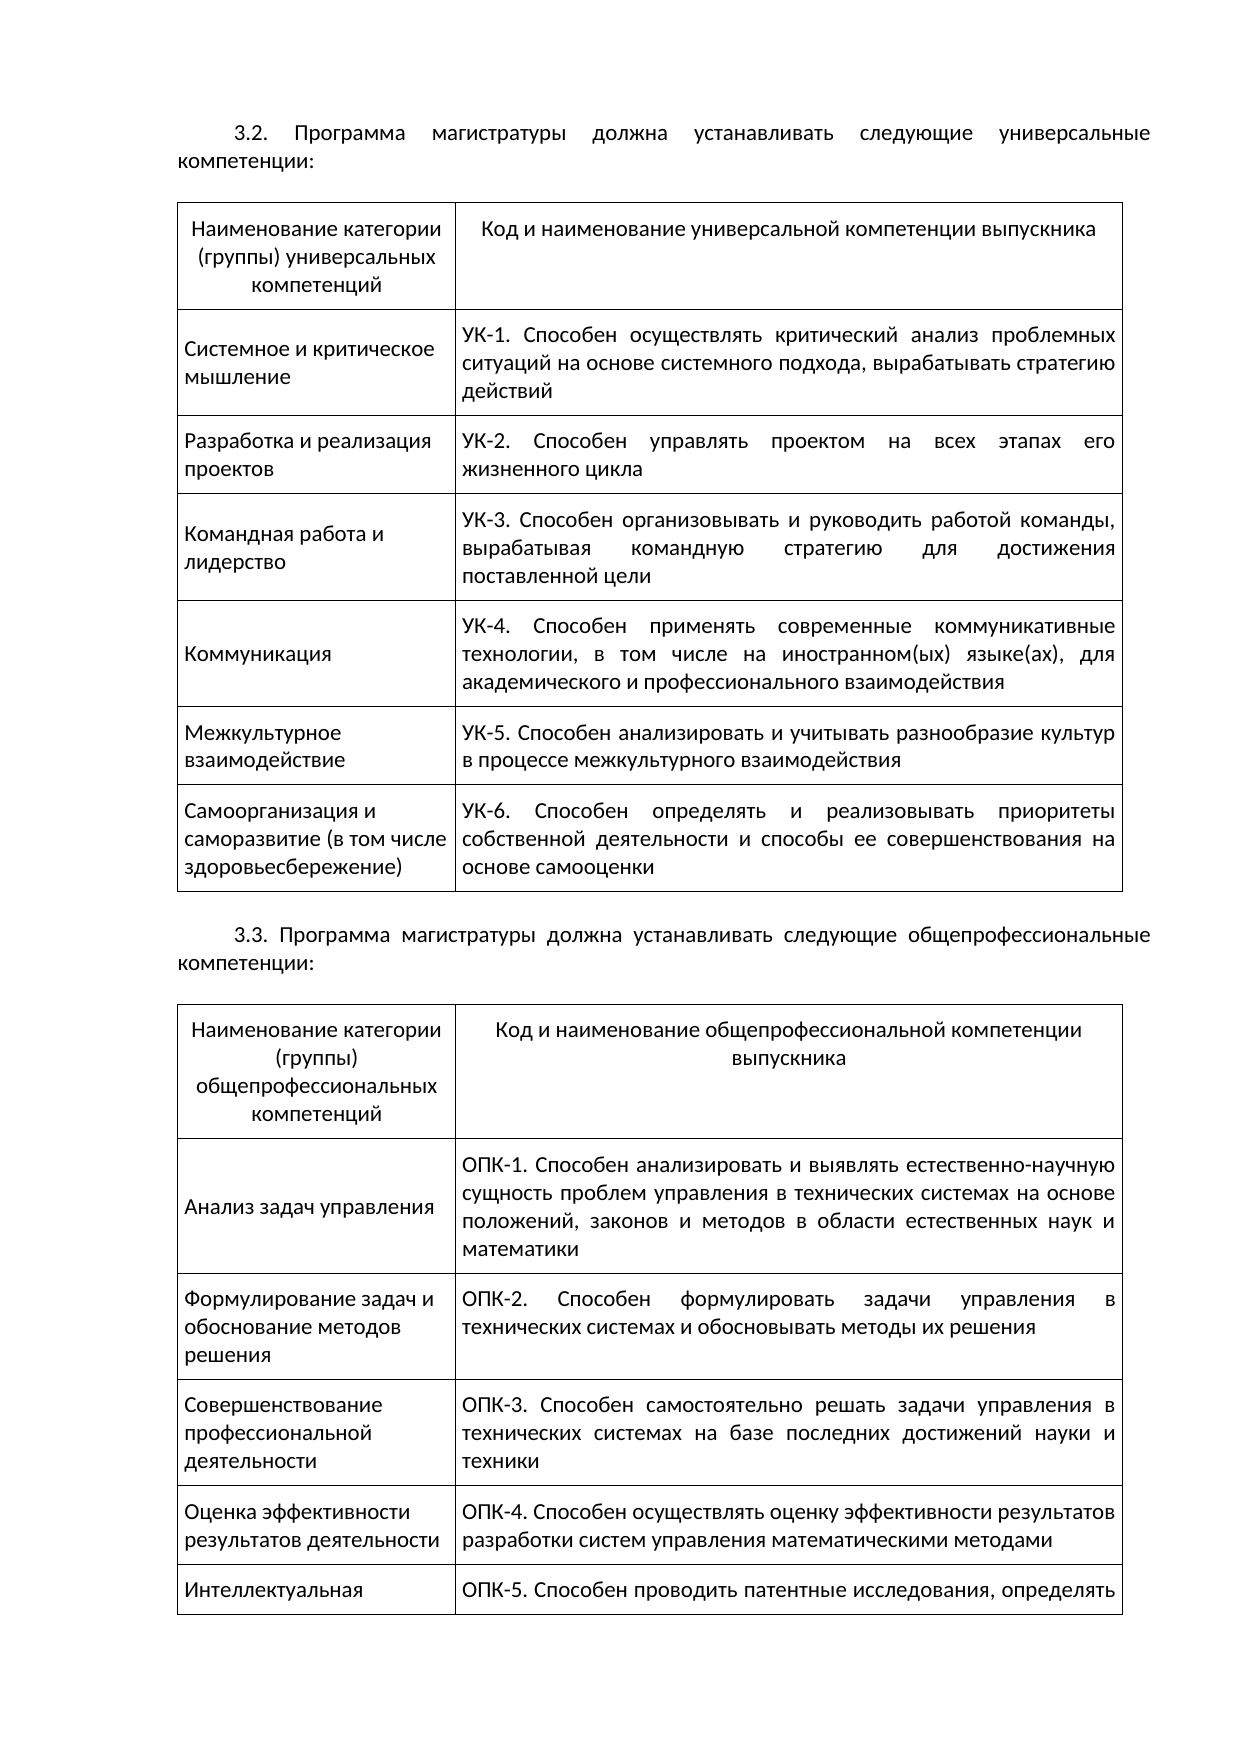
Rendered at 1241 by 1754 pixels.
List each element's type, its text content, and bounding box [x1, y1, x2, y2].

table_cell Системное и критическое мышление [178, 310, 455, 415]
table_cell ОПК-3. Способен самостоятельно решать задачи управления в технических системах на базе последних достижений науки и техники [456, 1380, 1122, 1485]
table_cell Командная работа и лидерство [178, 494, 455, 599]
table_cell Межкультурное взаимодействие [178, 707, 455, 784]
table_header Код и наименование универсальной компетенции выпускника [456, 203, 1122, 308]
table_cell Совершенствование профессиональной деятельности [178, 1380, 455, 1485]
table_cell УК-2. Способен управлять проектом на всех этапах его жизненного цикла [456, 416, 1122, 493]
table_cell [178, 1565, 455, 1614]
text 3.2. Программа магистратуры должна устанавливать следующие универсальные компетенции: [177, 118, 1152, 174]
table_header Наименование категории (группы) общепрофессиональных компетенций [178, 1005, 455, 1138]
table_header Код и наименование общепрофессиональной компетенции выпускника [456, 1005, 1122, 1138]
table_cell Оценка эффективности результатов деятельности [178, 1486, 455, 1563]
table_cell Самоорганизация и саморазвитие (в том числе здоровьесбережение) [178, 785, 455, 891]
table_cell УК-5. Способен анализировать и учитывать разнообразие культур в процессе межкультурного взаимодействия [456, 707, 1122, 784]
table_cell ОПК-1. Способен анализировать и выявлять естественно-научную сущность проблем управления в технических системах на основе положений, законов и методов в области естественных наук и математики [456, 1139, 1122, 1272]
table_cell ОПК-2. Способен формулировать задачи управления в технических системах и обосновывать методы их решения [456, 1274, 1122, 1379]
table_cell ОПК-4. Способен осуществлять оценку эффективности результатов разработки систем управления математическими методами [456, 1486, 1122, 1563]
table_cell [456, 1565, 1122, 1614]
table_cell Разработка и реализация проектов [178, 416, 455, 493]
table_cell Формулирование задач и обоснование методов решения [178, 1274, 455, 1379]
table_cell УК-1. Способен осуществлять критический анализ проблемных ситуаций на основе системного подхода, вырабатывать стратегию действий [456, 310, 1122, 415]
table_cell Коммуникация [178, 601, 455, 706]
text 3.3. Программа магистратуры должна устанавливать следующие общепрофессиональные компетенции: [177, 920, 1152, 976]
table_cell Анализ задач управления [178, 1139, 455, 1272]
table_header Наименование категории (группы) универсальных компетенций [178, 203, 455, 308]
table_cell УК-3. Способен организовывать и руководить работой команды, вырабатывая командную стратегию для достижения поставленной цели [456, 494, 1122, 599]
table_cell УК-4. Способен применять современные коммуникативные технологии, в том числе на иностранном(ых) языке(ах), для академического и профессионального взаимодействия [456, 601, 1122, 706]
table_cell УК-6. Способен определять и реализовывать приоритеты собственной деятельности и способы ее совершенствования на основе самооценки [456, 785, 1122, 891]
